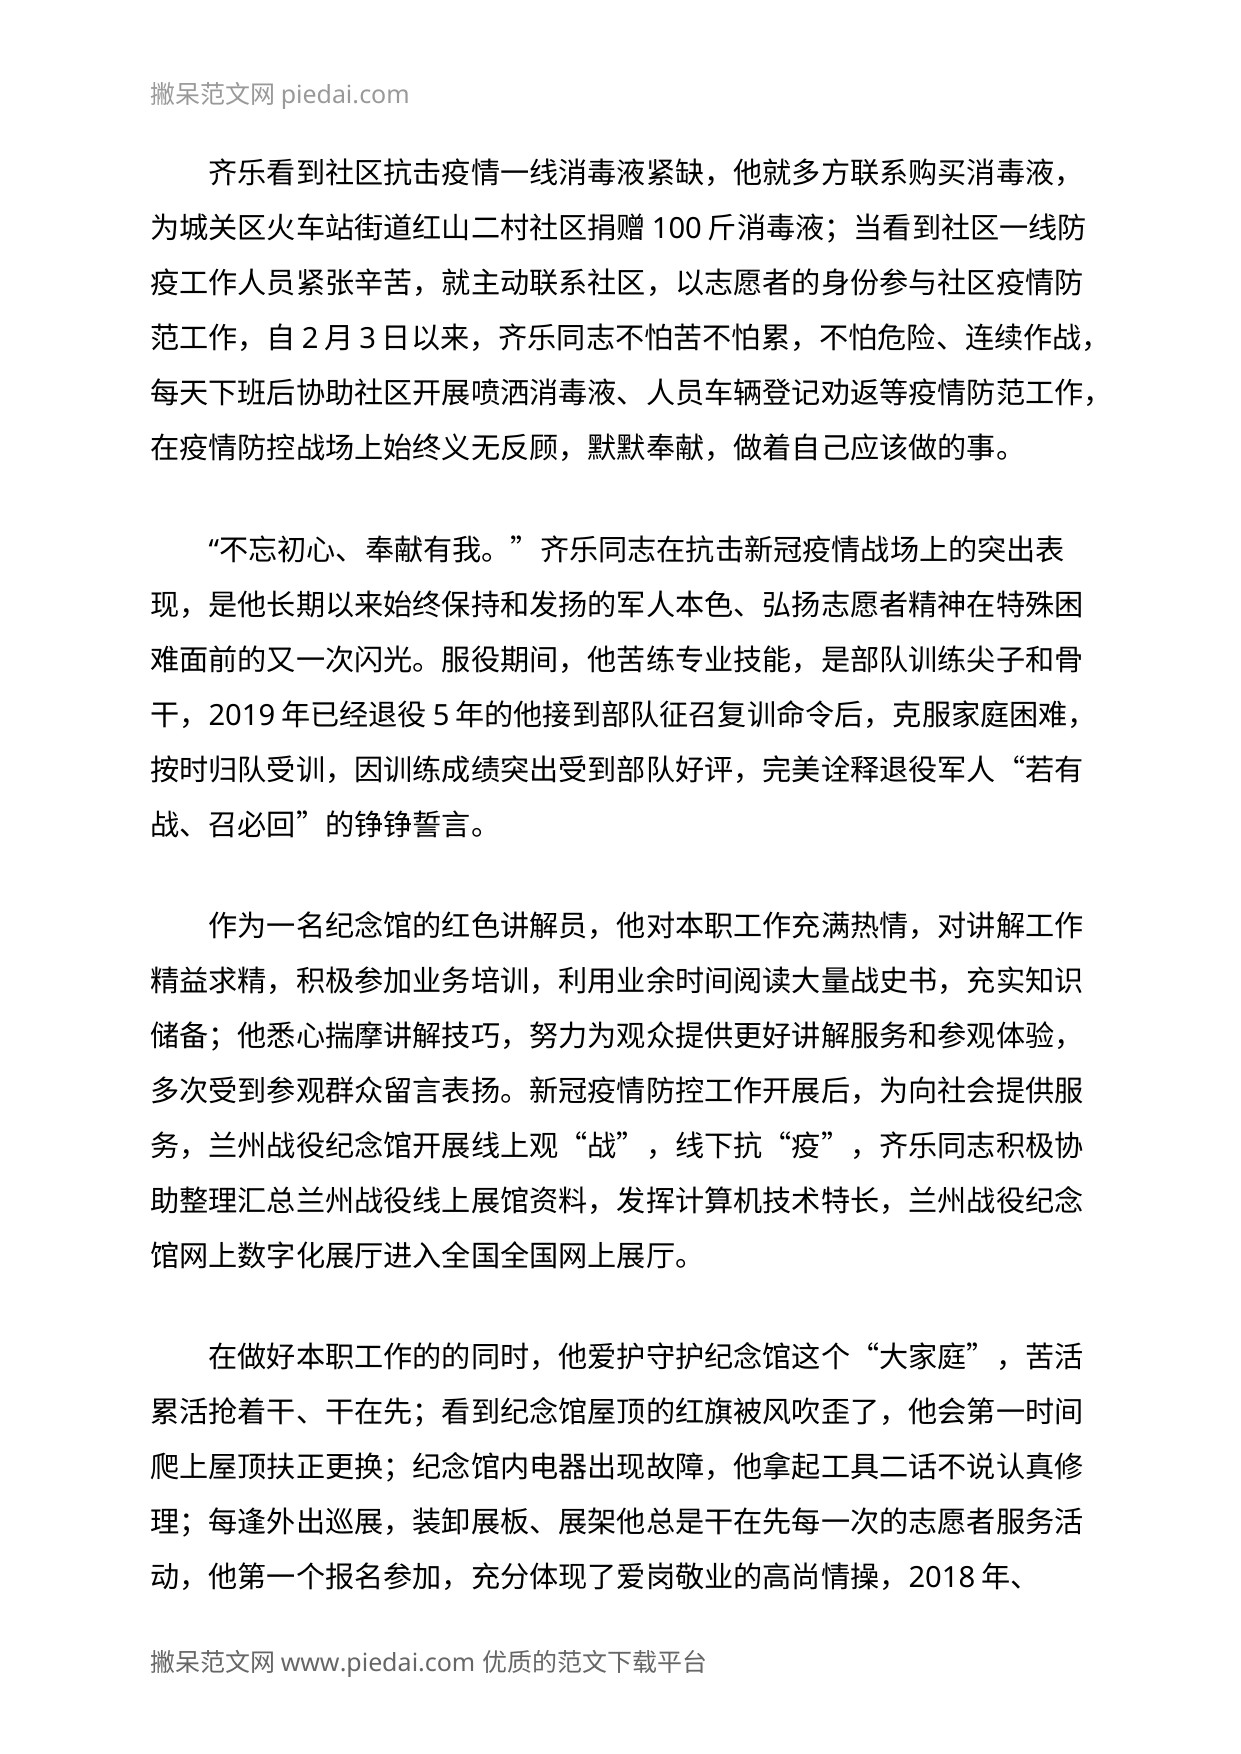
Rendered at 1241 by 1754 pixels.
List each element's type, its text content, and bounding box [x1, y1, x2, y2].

text 齐乐看到社区抗击疫情一线消毒液紧缺，他就多方联系购买消毒液，为城关区火车站街道红山二村社区捐赠100斤消毒液；当看到社区一线防疫工作人员紧张辛苦，就主动联系社区，以志愿者的身份参与社区疫情防范工作，自2月3日以来，齐乐同志不怕苦不怕累，不怕危险、连续作战，每天下班后协助社区开展喷洒消毒液、人员车辆登记劝返等疫情防范工作，在疫情防控战场上始终义无反顾，默默奉献，做着自己应该做的事。 [150, 150, 1090, 467]
text “不忘初心、奉献有我。”齐乐同志在抗击新冠疫情战场上的突出表现，是他长期以来始终保持和发扬的军人本色、弘扬志愿者精神在特殊困难面前的又一次闪光。服役期间，他苦练专业技能，是部队训练尖子和骨干，2019年已经退役5年的他接到部队征召复训命令后，克服家庭困难，按时归队受训，因训练成绩突出受到部队好评，完美诠释退役军人“若有战、召必回”的铮铮誓言。 [150, 526, 1090, 843]
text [150, 1334, 1090, 1596]
text 作为一名纪念馆的红色讲解员，他对本职工作充满热情，对讲解工作精益求精，积极参加业务培训，利用业余时间阅读大量战史书，充实知识储备；他悉心揣摩讲解技巧，努力为观众提供更好讲解服务和参观体验，多次受到参观群众留言表扬。新冠疫情防控工作开展后，为向社会提供服务，兰州战役纪念馆开展线上观“战”，线下抗“疫”，齐乐同志积极协助整理汇总兰州战役线上展馆资料，发挥计算机技术特长，兰州战役纪念馆网上数字化展厅进入全国全国网上展厅。 [150, 903, 1090, 1274]
